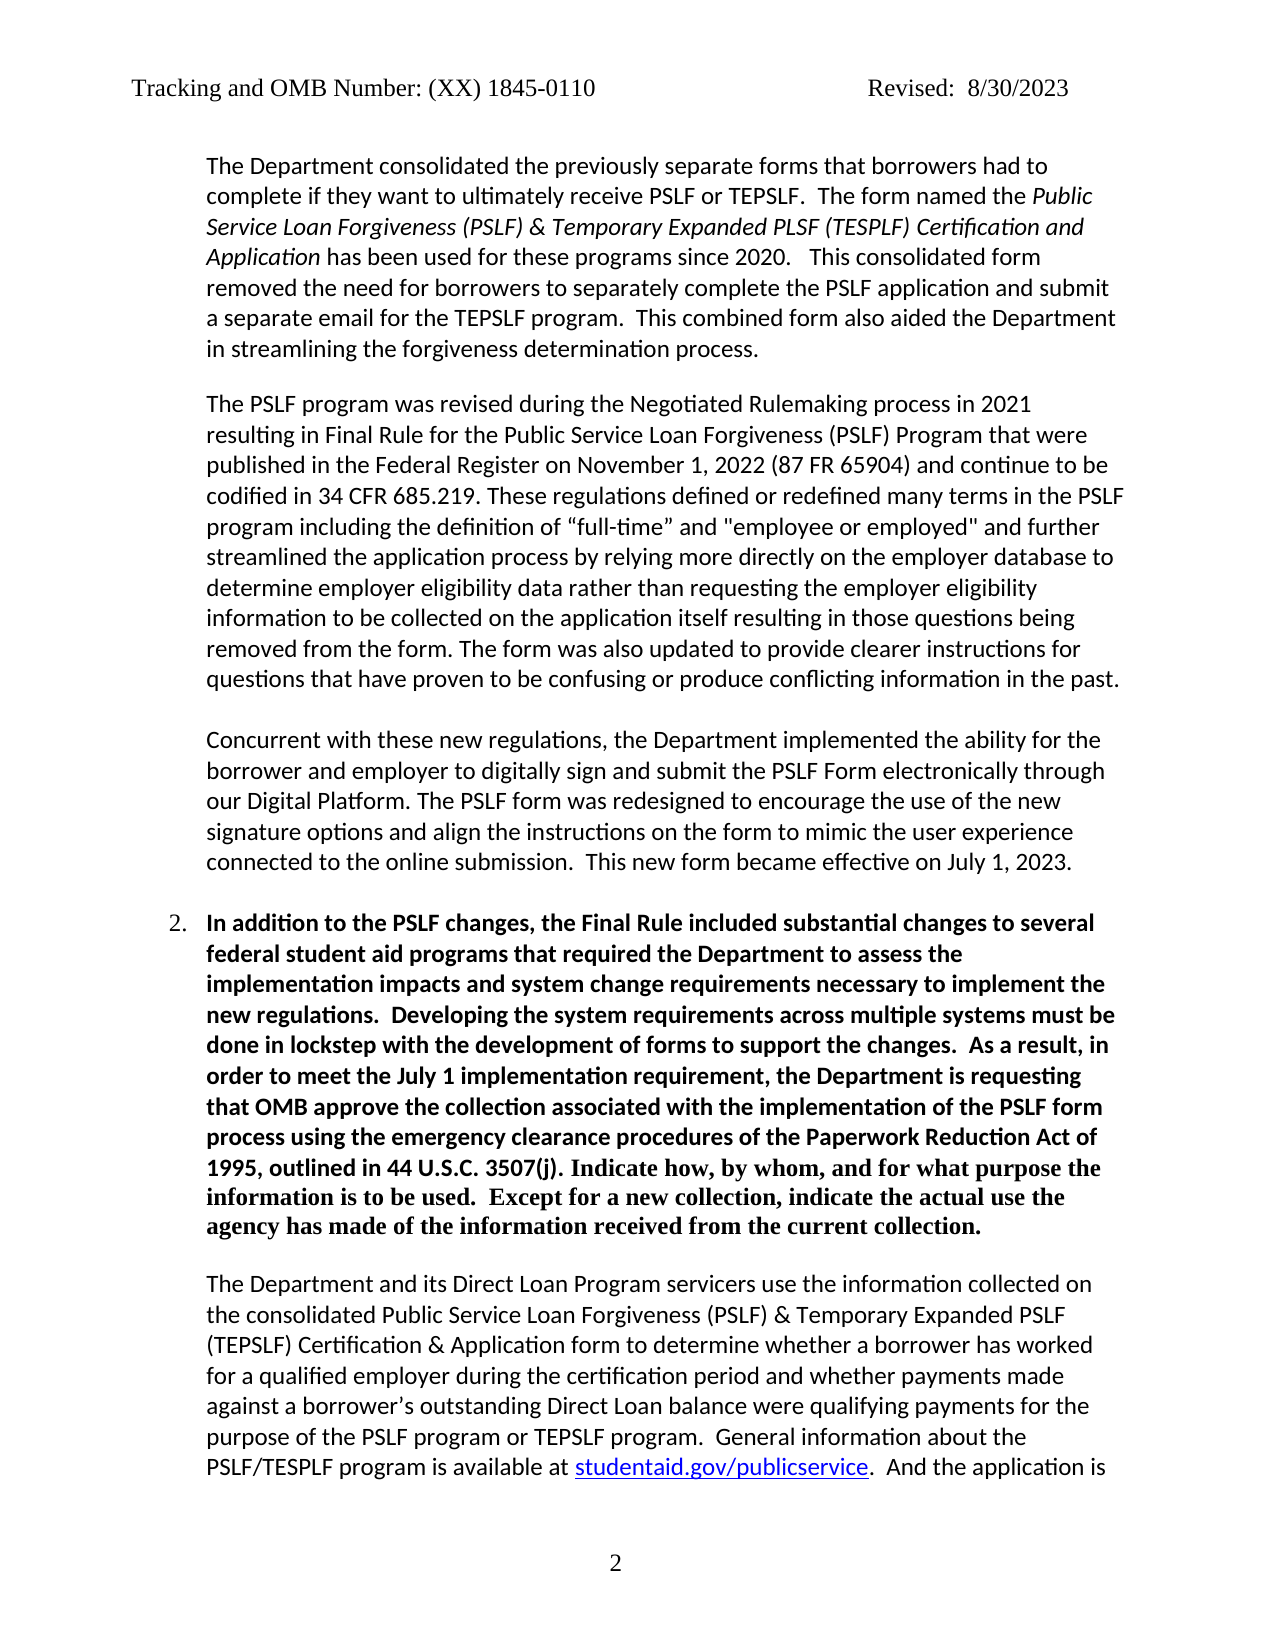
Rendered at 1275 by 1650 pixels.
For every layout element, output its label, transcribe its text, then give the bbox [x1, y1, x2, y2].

text The PSLF program was revised during the Negotiated Rulemaking process in 2021 resulting in Final Rule for the Public Service Loan Forgiveness (PSLF) Program that were published in the Federal Register on November 1, 2022 (87 FR 65904) and continue to be codified in 34 CFR 685.219. These regulations defined or redefined many terms in the PSLF program including the definition of “full-time” and "employee or employed" and further streamlined the application process by relying more directly on the employer database to determine employer eligibility data rather than requesting the employer eligibility information to be collected on the application itself resulting in those questions being removed from the form. The form was also updated to provide clearer instructions for questions that have proven to be confusing or produce conflicting information in the past. [206, 389, 1125, 694]
text Concurrent with these new regulations, the Department implemented the ability for the borrower and employer to digitally sign and submit the PSLF Form electronically through our Digital Platform. The PSLF form was redesigned to encourage the use of the new signature options and align the instructions on the form to mimic the user experience connected to the online submission. This new form became effective on July 1, 2023. [206, 724, 1125, 877]
text The Department consolidated the previously separate forms that borrowers had to complete if they want to ultimately receive PSLF or TEPSLF. The form named the Public Service Loan Forgiveness (PSLF) & Temporary Expanded PLSF (TESPLF) Certification and Application has been used for these programs since 2020. This consolidated form removed the need for borrowers to separately complete the PSLF application and submit a separate email for the TEPSLF program. This combined form also aided the Department in streamlining the forgiveness determination process. [206, 150, 1125, 364]
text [206, 1268, 1125, 1482]
list In addition to the PSLF changes, the Final Rule included substantial changes to several federal student aid programs that required the Department to assess the implementation impacts and system change requirements necessary to implement the new regulations. Developing the system requirements across multiple systems must be done in lockstep with the development of forms to support the changes. As a result, in order to meet the July 1 implementation requirement, the Department is requesting that OMB approve the collection associated with the implementation of the PSLF form process using the emergency clearance procedures of the Paperwork Reduction Act of 1995, outlined in 44 U.S.C. 3507(j). Indicate how, by whom, and for what purpose the information is to be used. Except for a new collection, indicate the actual use the agency has made of the information received from the current collection. [169, 907, 1125, 1240]
